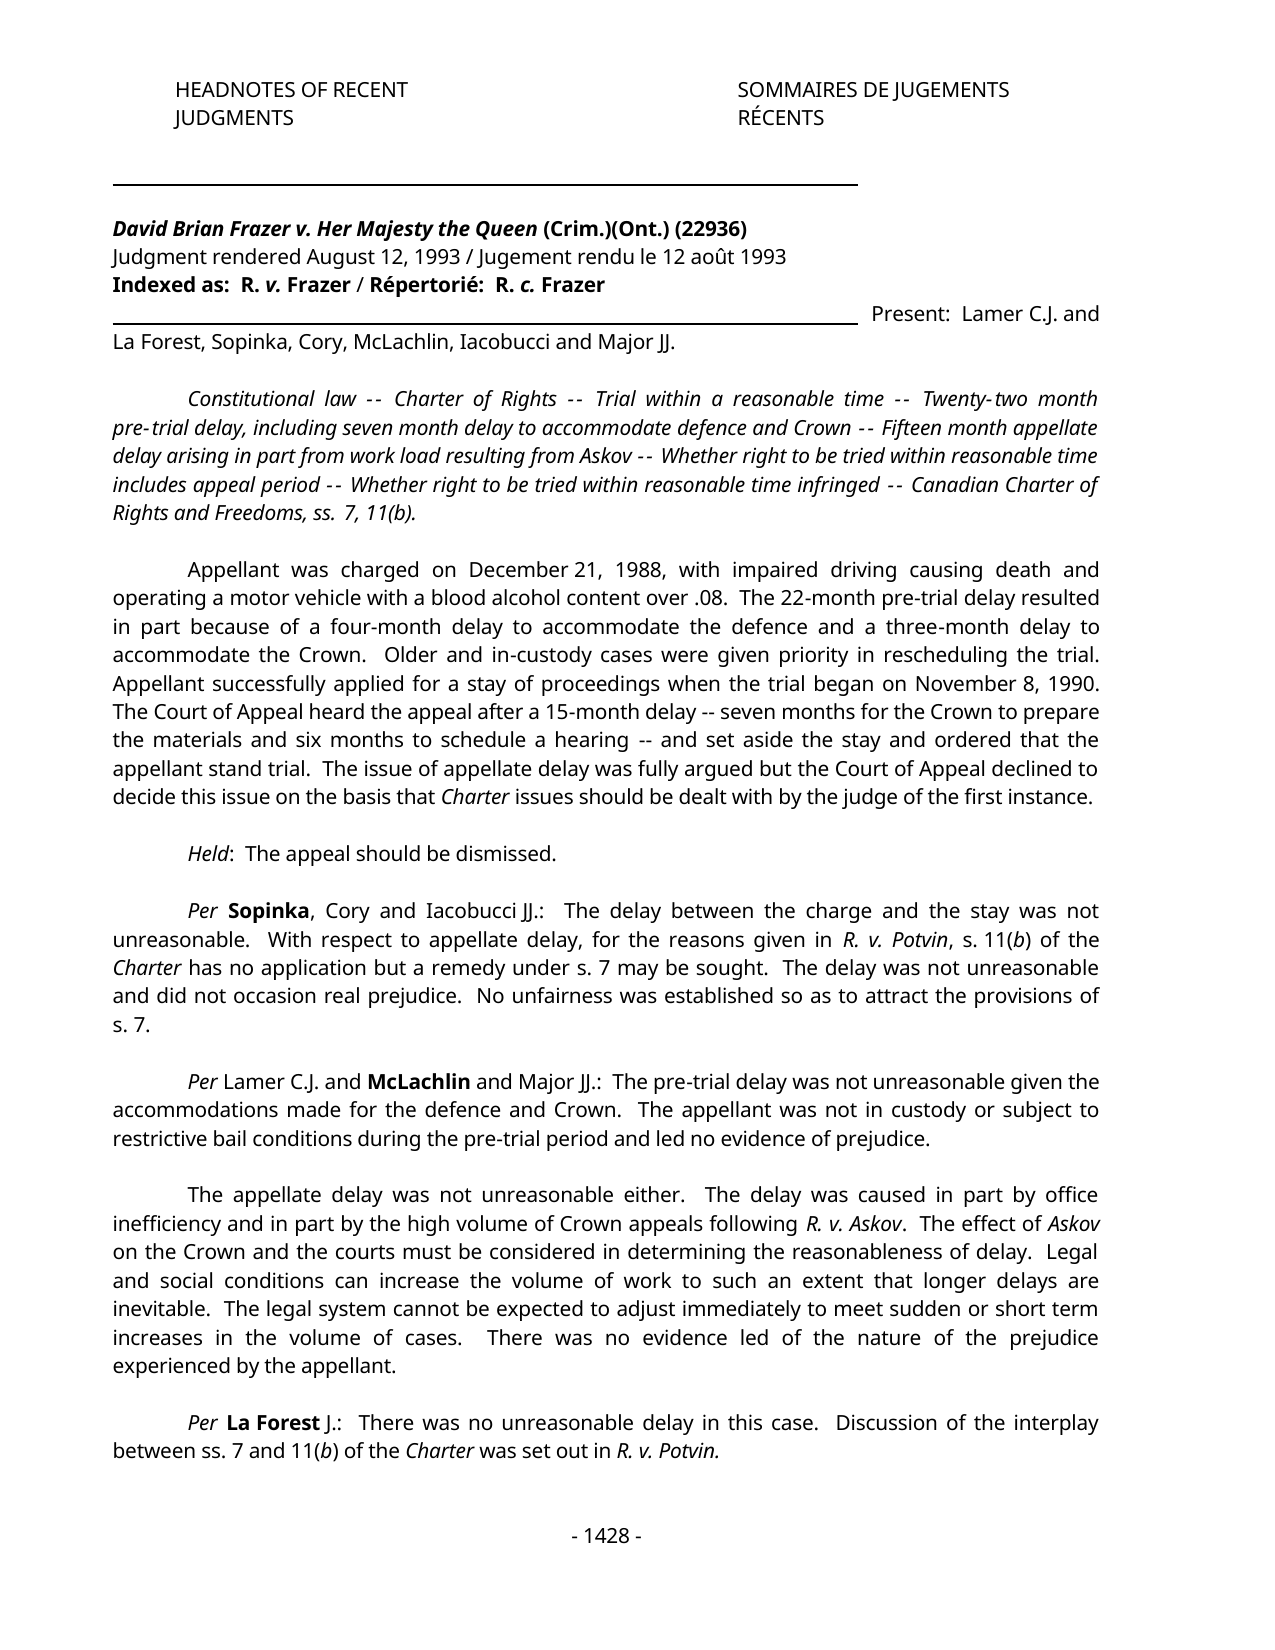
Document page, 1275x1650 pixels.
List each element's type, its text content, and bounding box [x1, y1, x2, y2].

text The appellate delay was not unreasonable either. The delay was caused in part by office inefficiency and in part by the high volume of Crown appeals following R. v. Askov. The effect of Askov on the Crown and the courts must be considered in determining the reasonableness of delay. Legal and social conditions can increase the volume of work to such an extent that longer delays are inevitable. The legal system cannot be expected to adjust immediately to meet sudden or short term increases in the volume of cases. There was no evidence led of the nature of the prejudice experienced by the appellant. [112, 1181, 1100, 1380]
text Indexed as: R. v. Frazer / Répertorié: R. c. Frazer [112, 271, 1100, 299]
text Judgment rendered August 12, 1993 / Jugement rendu le 12 août 1993 [112, 242, 1100, 271]
text Per Sopinka, Cory and Iacobucci JJ.: The delay between the charge and the stay was not unreasonable. With respect to appellate delay, for the reasons given in R. v. Potvin, s. 11(b) of the Charter has no application but a remedy under s. 7 may be sought. The delay was not unreasonable and did not occasion real prejudice. No unfairness was established so as to attract the provisions of s. 7. [112, 896, 1100, 1038]
text Constitutional law -- Charter of Rights -- Trial within a reasonable time -- Twenty-two month pre-trial delay, including seven month delay to accommodate defence and Crown -- Fifteen month appellate delay arising in part from work load resulting from Askov -- Whether right to be tried within reasonable time includes appeal period -- Whether right to be tried within reasonable time infringed -- Canadian Charter of Rights and Freedoms, ss. 7, 11(b). [112, 384, 1100, 527]
text Held: The appeal should be dismissed. [112, 839, 1100, 868]
text Per Lamer C.J. and McLachlin and Major JJ.: The pre-trial delay was not unreasonable given the accommodations made for the defence and Crown. The appellant was not in custody or subject to restrictive bail conditions during the pre-trial period and led no evidence of prejudice. [112, 1067, 1100, 1152]
text Per La Forest J.: There was no unreasonable delay in this case. Discussion of the interplay between ss. 7 and 11(b) of the Charter was set out in R. v. Potvin. [112, 1408, 1100, 1465]
text David Brian Frazer v. Her Majesty the Queen (Crim.)(Ont.) (22936) [112, 214, 1100, 242]
text Appellant was charged on December 21, 1988, with impaired driving causing death and operating a motor vehicle with a blood alcohol content over .08. The 22-month pre-trial delay resulted in part because of a four-month delay to accommodate the defence and a three-month delay to accommodate the Crown. Older and in-custody cases were given priority in rescheduling the trial. Appellant successfully applied for a stay of proceedings when the trial began on November 8, 1990. The Court of Appeal heard the appeal after a 15-month delay -- seven months for the Crown to prepare the materials and six months to schedule a hearing -- and set aside the stay and ordered that the appellant stand trial. The issue of appellate delay was fully argued but the Court of Appeal declined to decide this issue on the basis that Charter issues should be dealt with by the judge of the first instance. [112, 555, 1100, 811]
text Present: Lamer C.J. and La Forest, Sopinka, Cory, McLachlin, Iacobucci and Major JJ. [112, 299, 1100, 356]
